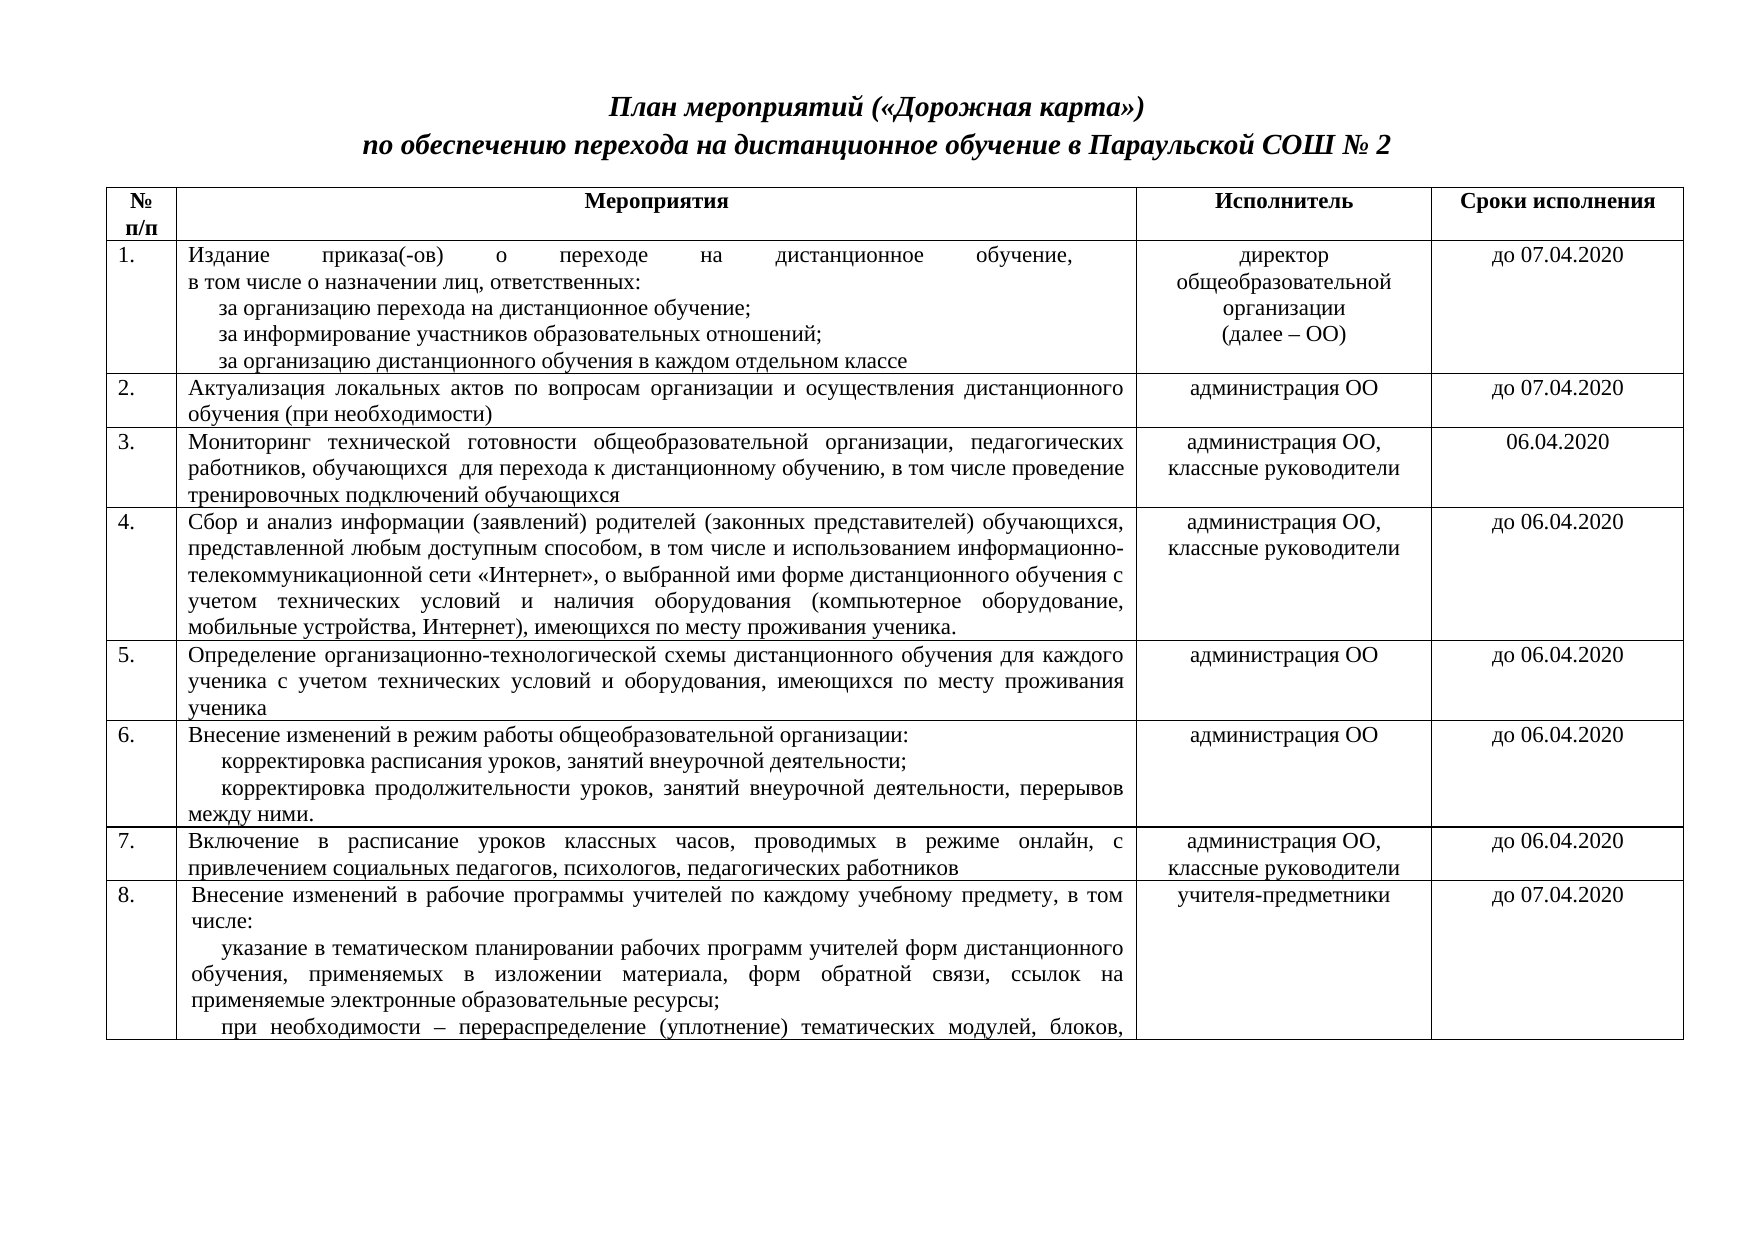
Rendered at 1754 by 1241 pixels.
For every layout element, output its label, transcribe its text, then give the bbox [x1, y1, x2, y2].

table_cell администрация ОО, классные руководители [1137, 428, 1431, 507]
table_cell [107, 508, 176, 640]
table_cell Включение в расписание уроков классных часов, проводимых в режиме онлайн, с привлечением социальных педагогов, психологов, педагогических работников [177, 828, 1136, 880]
table_cell Внесение изменений в режим работы общеобразовательной организации: корректировка расписания уроков, занятий внеурочной деятельности; корректировка продолжительности уроков, занятий внеурочной деятельности, перерывов между ними. [177, 721, 1136, 826]
table_cell Издание приказа(-ов) о переходе на дистанционное обучение, в том числе о назначении лиц, ответственных: за организацию перехода на дистанционное обучение; за информирование участников образовательных отношений; за организацию дистанционного обучения в каждом отдельном классе [177, 241, 1136, 373]
table_cell [107, 721, 176, 826]
table_cell администрация ОО [1137, 374, 1431, 427]
table_cell до 07.04.2020 [1432, 374, 1683, 427]
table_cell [177, 881, 1136, 1039]
table_cell директор общеобразовательной организации (далее – ОО) [1137, 241, 1431, 373]
table_header Исполнитель [1137, 188, 1431, 240]
table_cell администрация ОО, классные руководители [1137, 508, 1431, 640]
table_cell администрация ОО [1137, 721, 1431, 826]
table_cell [107, 828, 176, 880]
table_cell [107, 641, 176, 720]
table_header № п/п [107, 188, 176, 240]
table_cell [107, 374, 176, 427]
table_cell [107, 428, 176, 507]
table_cell до 07.04.2020 [1432, 241, 1683, 373]
table_cell [107, 241, 176, 373]
table_cell до 06.04.2020 [1432, 828, 1683, 880]
table_cell Определение организационно-технологической схемы дистанционного обучения для каждого ученика с учетом технических условий и оборудования, имеющихся по месту проживания ученика [177, 641, 1136, 720]
table_cell Сбор и анализ информации (заявлений) родителей (законных представителей) обучающихся, представленной любым доступным способом, в том числе и использованием информационно-телекоммуникационной сети «Интернет», о выбранной ими форме дистанционного обучения с учетом технических условий и наличия оборудования (компьютерное оборудование, мобильные устройства, Интернет), имеющихся по месту проживания ученика. [177, 508, 1136, 640]
table_header Мероприятия [177, 188, 1136, 240]
table_header Сроки исполнения [1432, 188, 1683, 240]
table_cell до 06.04.2020 [1432, 508, 1683, 640]
table_cell администрация ОО, классные руководители [1137, 828, 1431, 880]
table_cell Актуализация локальных актов по вопросам организации и осуществления дистанционного обучения (при необходимости) [177, 374, 1136, 427]
table_cell Мониторинг технической готовности общеобразовательной организации, педагогических работников, обучающихся для перехода к дистанционному обучению, в том числе проведение тренировочных подключений обучающихся [177, 428, 1136, 507]
table_cell до 06.04.2020 [1432, 641, 1683, 720]
table_cell до 06.04.2020 [1432, 721, 1683, 826]
table_cell [107, 881, 176, 1039]
table_cell 06.04.2020 [1432, 428, 1683, 507]
text План мероприятий («Дорожная карта») по обеспечению перехода на дистанционное обучение в Параульской СОШ № 2 [118, 89, 1636, 161]
table_cell до 07.04.2020 [1432, 881, 1683, 1039]
table_cell администрация ОО [1137, 641, 1431, 720]
table_cell учителя-предметники [1137, 881, 1431, 1039]
